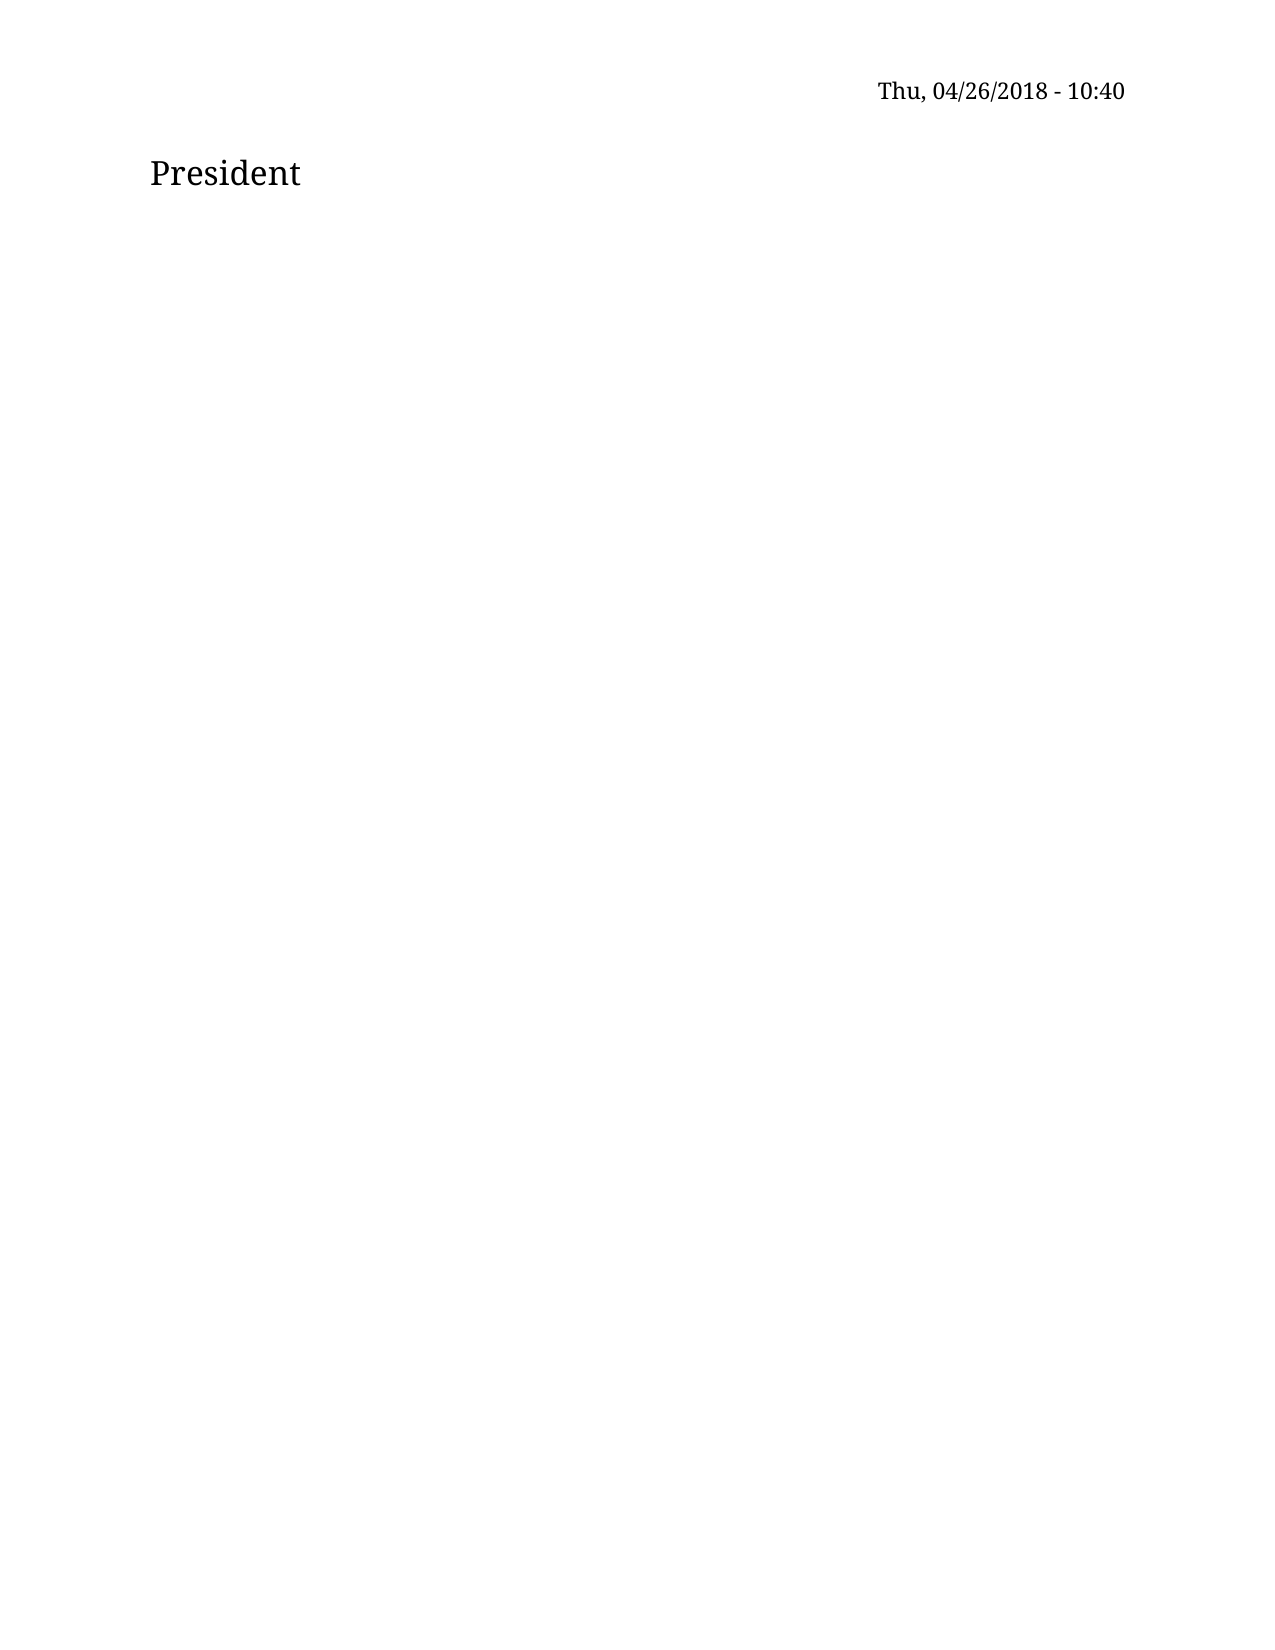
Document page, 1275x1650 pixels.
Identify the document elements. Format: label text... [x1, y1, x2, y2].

text President [150, 150, 1125, 195]
